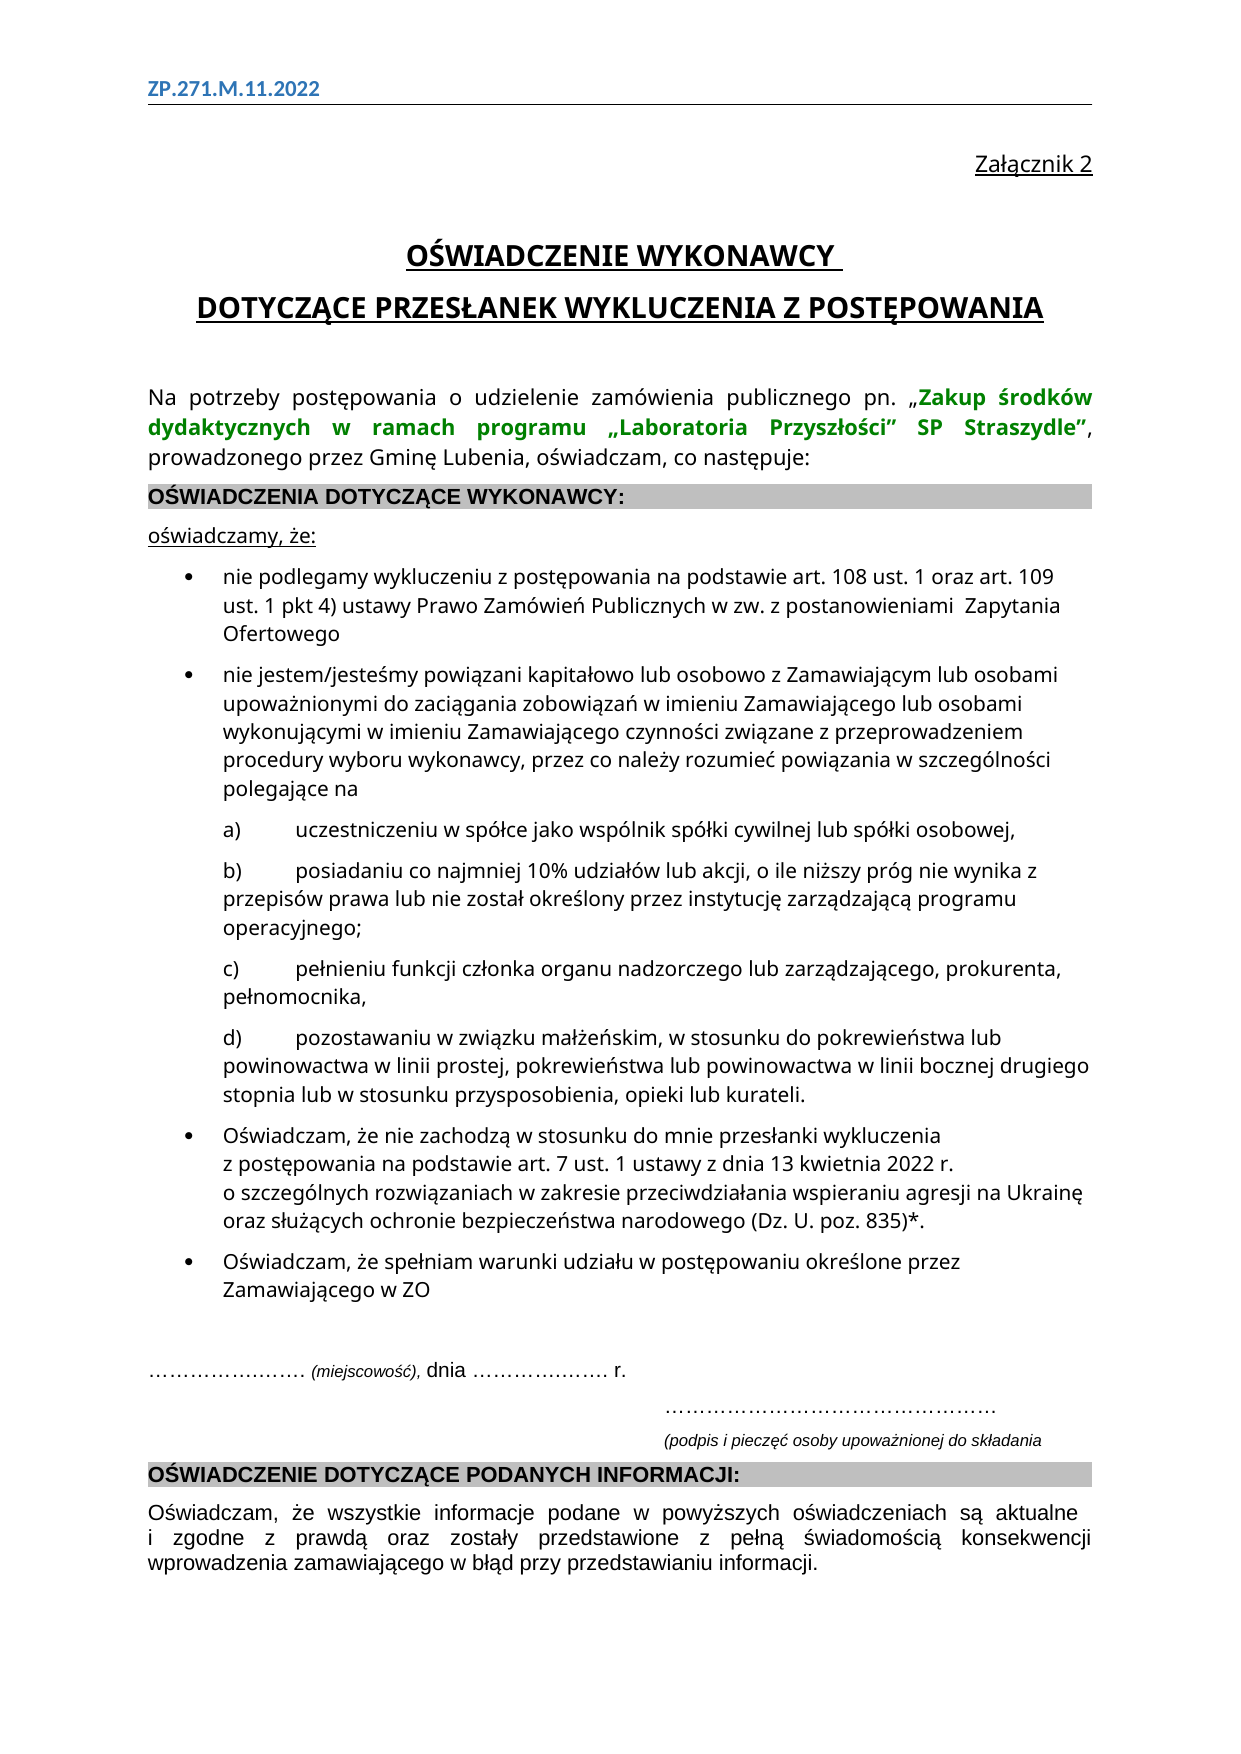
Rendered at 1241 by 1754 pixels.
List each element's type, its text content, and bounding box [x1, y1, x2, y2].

list a) uczestniczeniu w spółce jako wspólnik spółki cywilnej lub spółki osobowej, [223, 815, 1092, 843]
text …………….……. (miejscowość), dnia ………….……. r. [148, 1357, 1092, 1381]
list z postępowania na podstawie art. 7 ust. 1 ustawy z dnia 13 kwietnia 2022 r. [223, 1149, 1092, 1178]
list Oświadczam, że spełniam warunki udziału w postępowaniu określone przez Zamawiającego w ZO [185, 1247, 1092, 1304]
text OŚWIADCZENIA DOTYCZĄCE WYKONAWCY: [148, 484, 1092, 509]
list d) pozostawaniu w związku małżeńskim, w stosunku do pokrewieństwa lub powinowactwa w linii prostej, pokrewieństwa lub powinowactwa w linii bocznej drugiego stopnia lub w stosunku przysposobienia, opieki lub kurateli. [223, 1023, 1092, 1108]
text DOTYCZĄCE PRZESŁANEK WYKLUCZENIA Z POSTĘPOWANIA [148, 287, 1092, 327]
list Oświadczam, że nie zachodzą w stosunku do mnie przesłanki wykluczenia [185, 1121, 1092, 1149]
list b) posiadaniu co najmniej 10% udziałów lub akcji, o ile niższy próg nie wynika z przepisów prawa lub nie został określony przez instytucję zarządzającą programu operacyjnego; [223, 856, 1092, 941]
text oświadczamy, że: [148, 521, 1092, 550]
list nie jestem/jesteśmy powiązani kapitałowo lub osobowo z Zamawiającym lub osobami upoważnionymi do zaciągania zobowiązań w imieniu Zamawiającego lub osobami wykonującymi w imieniu Zamawiającego czynności związane z przeprowadzeniem procedury wyboru wykonawcy, przez co należy rozumieć powiązania w szczególności polegające na [185, 660, 1092, 802]
text Załącznik 2 [148, 148, 1092, 179]
text ………………………………………… [148, 1394, 1092, 1418]
text Na potrzeby postępowania o udzielenie zamówienia publicznego pn. „Zakup środków dydaktycznych w ramach programu „Laboratoria Przyszłości” SP Straszydle”, prowadzonego przez Gminę Lubenia, oświadczam, co następuje: [148, 382, 1092, 471]
list nie podlegamy wykluczeniu z postępowania na podstawie art. 108 ust. 1 oraz art. 109 ust. 1 pkt 4) ustawy Prawo Zamówień Publicznych w zw. z postanowieniami Zapytania Ofertowego [185, 562, 1092, 648]
list o szczególnych rozwiązaniach w zakresie przeciwdziałania wspieraniu agresji na Ukrainę oraz służących ochronie bezpieczeństwa narodowego (Dz. U. poz. 835)*. [223, 1178, 1092, 1234]
text OŚWIADCZENIE DOTYCZĄCE PODANYCH INFORMACJI: [148, 1462, 1092, 1487]
text (podpis i pieczęć osoby upoważnionej do składania [664, 1430, 1092, 1449]
text Oświadczam, że wszystkie informacje podane w powyższych oświadczeniach są aktualne i zgodne z prawdą oraz zostały przedstawione z pełną świadomością konsekwencji wprowadzenia zamawiającego w błąd przy przedstawianiu informacji. [148, 1500, 1092, 1575]
list c) pełnieniu funkcji członka organu nadzorczego lub zarządzającego, prokurenta, pełnomocnika, [223, 954, 1092, 1011]
text OŚWIADCZENIE WYKONAWCY [148, 235, 1092, 275]
